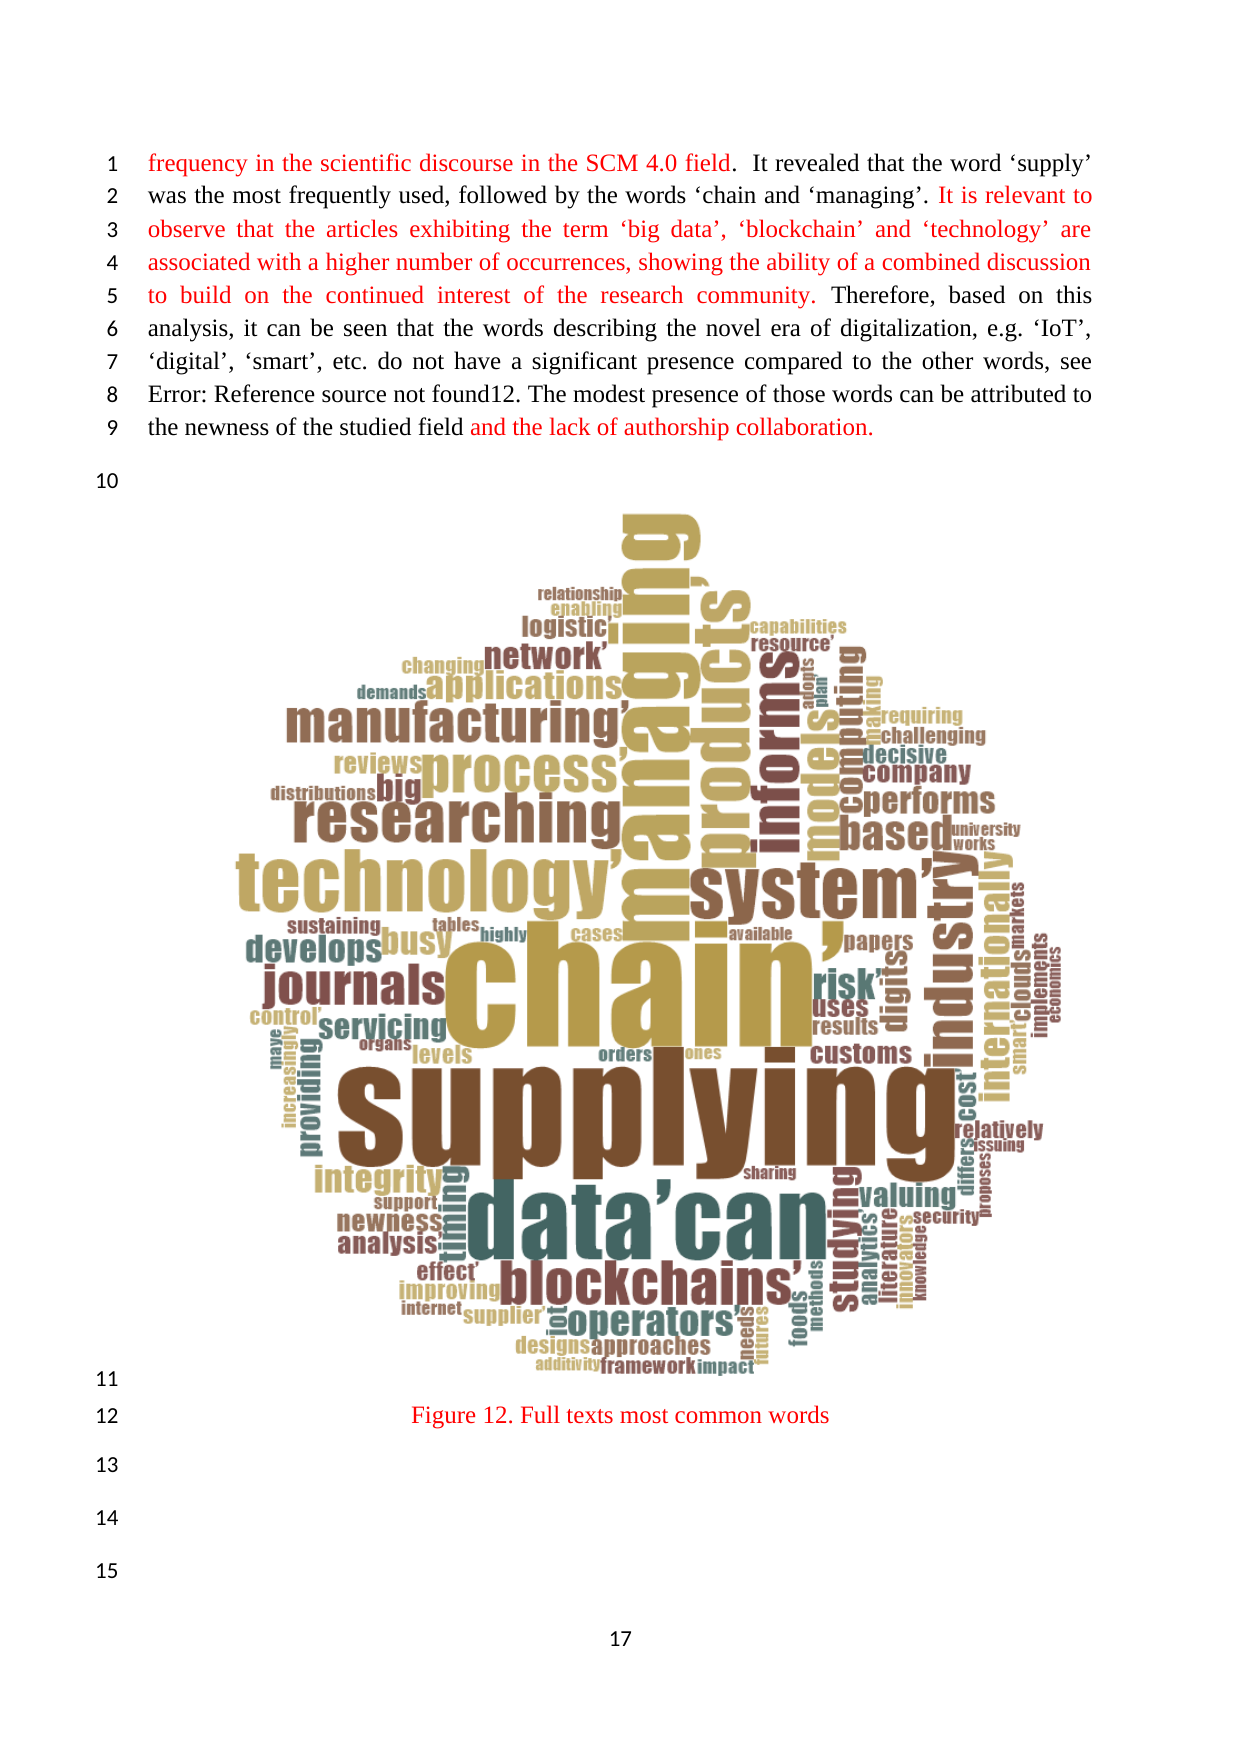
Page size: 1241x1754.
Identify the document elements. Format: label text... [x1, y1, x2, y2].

text Figure 12. Full texts most common words [148, 1400, 1093, 1429]
picture [147, 508, 1093, 1386]
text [148, 148, 1093, 441]
